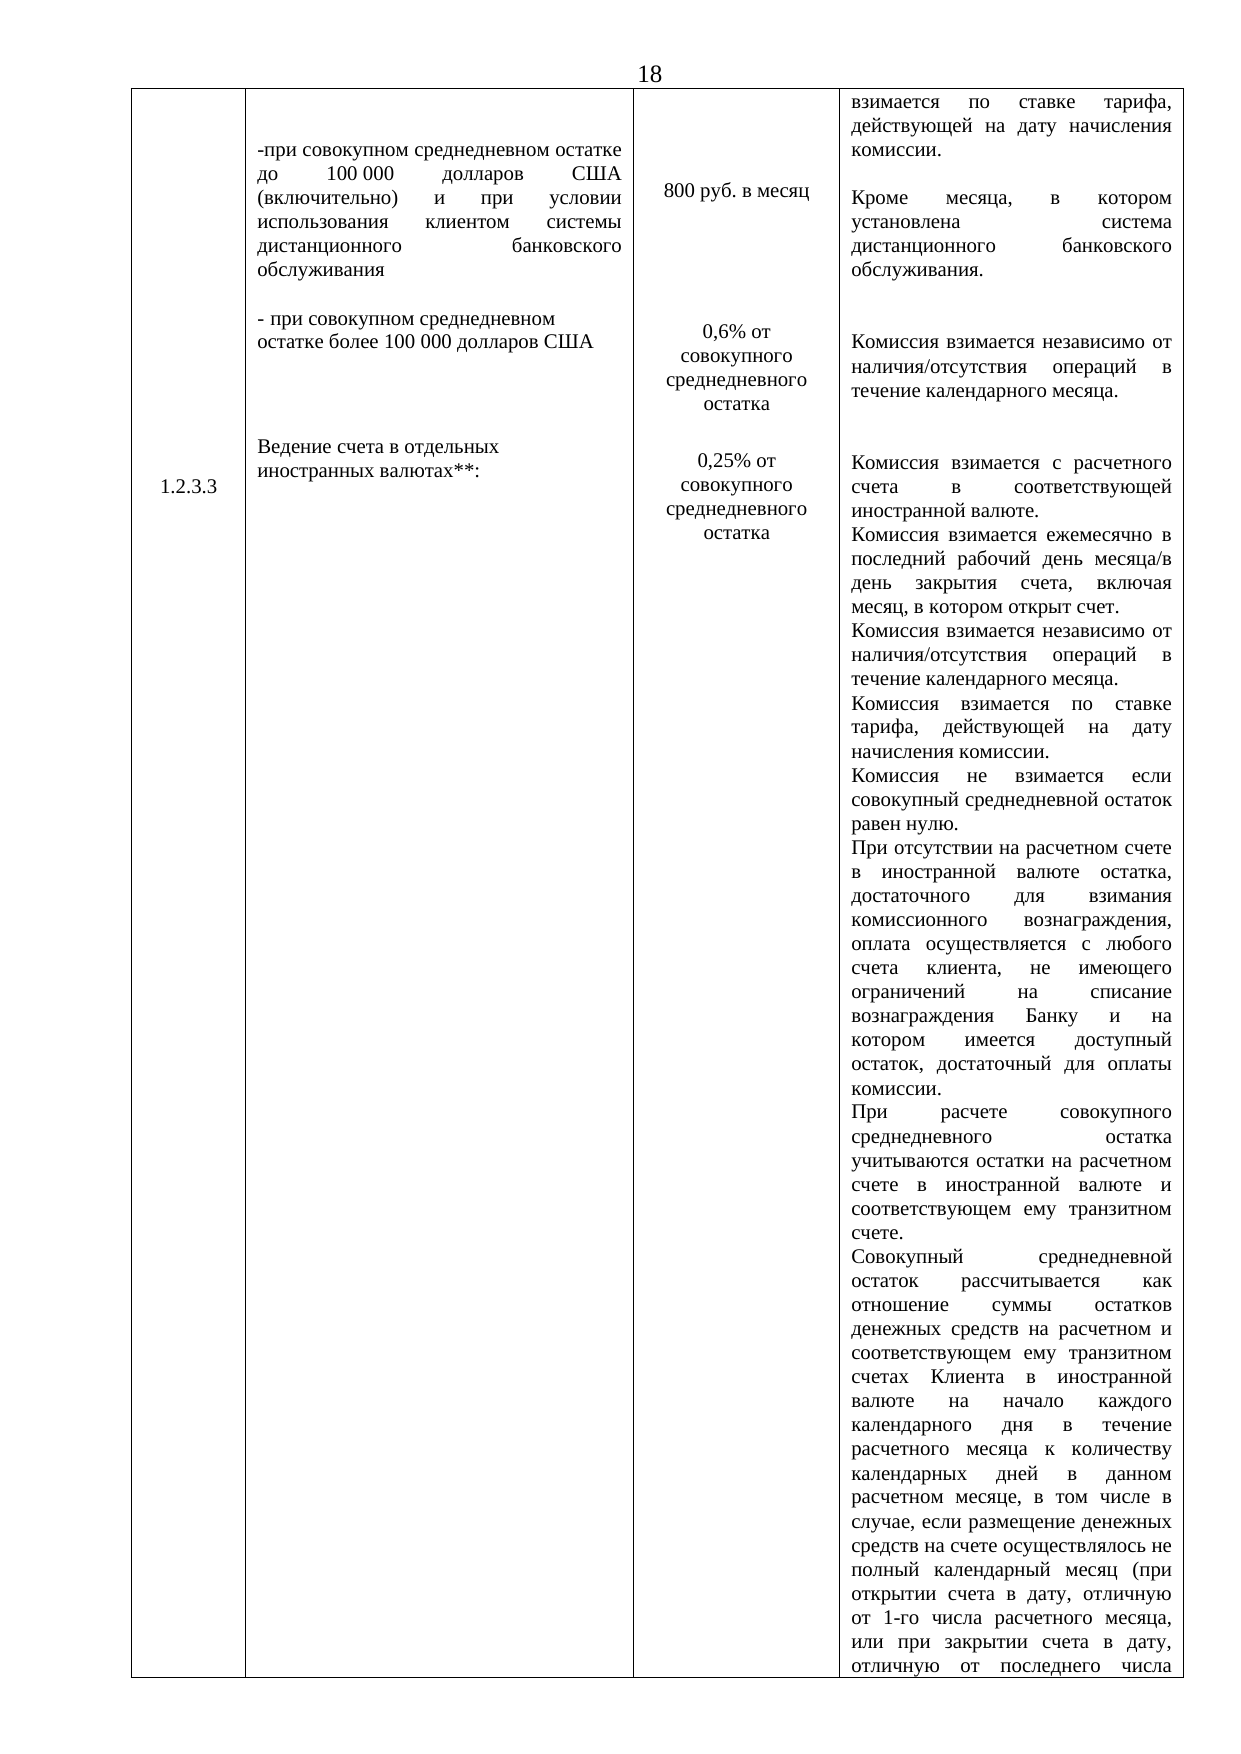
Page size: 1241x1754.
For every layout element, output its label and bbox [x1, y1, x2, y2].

table_cell [246, 89, 633, 1677]
table_cell [132, 89, 245, 1677]
table_cell [634, 89, 839, 1677]
table_cell [840, 89, 1183, 1677]
